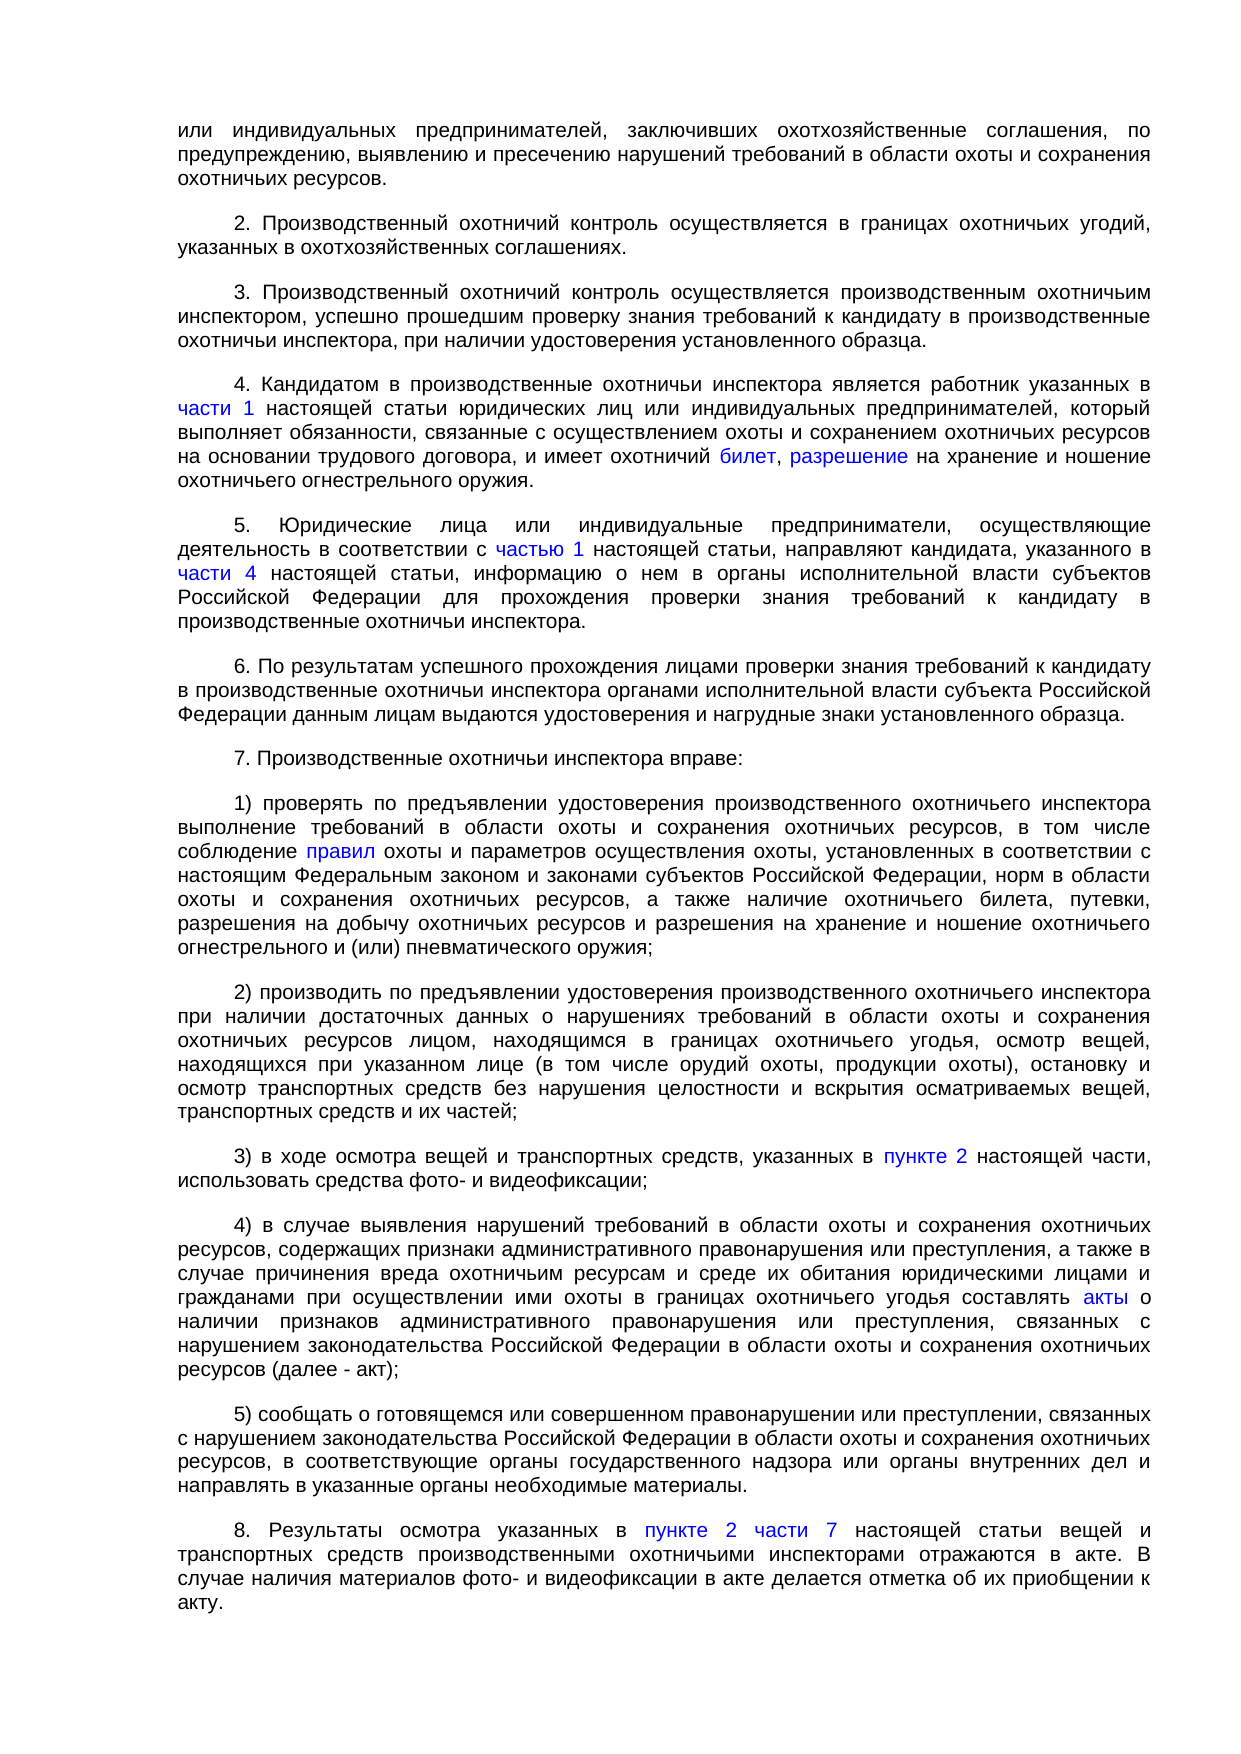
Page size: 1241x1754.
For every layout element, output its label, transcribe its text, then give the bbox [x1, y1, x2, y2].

text 8. Результаты осмотра указанных в пункте 2 части 7 настоящей статьи вещей и транспортных средств производственными охотничьими инспекторами отражаются в акте. В случае наличия материалов фото- и видеофиксации в акте делается отметка об их приобщении к акту. [177, 1518, 1152, 1614]
text 5. Юридические лица или индивидуальные предприниматели, осуществляющие деятельность в соответствии с частью 1 настоящей статьи, направляют кандидата, указанного в части 4 настоящей статьи, информацию о нем в органы исполнительной власти субъектов Российской Федерации для прохождения проверки знания требований к кандидату в производственные охотничьи инспектора. [177, 513, 1152, 633]
text 3) в ходе осмотра вещей и транспортных средств, указанных в пункте 2 настоящей части, использовать средства фото- и видеофиксации; [177, 1144, 1152, 1192]
text 4) в случае выявления нарушений требований в области охоты и сохранения охотничьих ресурсов, содержащих признаки административного правонарушения или преступления, а также в случае причинения вреда охотничьим ресурсам и среде их обитания юридическими лицами и гражданами при осуществлении ими охоты в границах охотничьего угодья составлять акты о наличии признаков административного правонарушения или преступления, связанных с нарушением законодательства Российской Федерации в области охоты и сохранения охотничьих ресурсов (далее - акт); [177, 1213, 1152, 1381]
text 1) проверять по предъявлении удостоверения производственного охотничьего инспектора выполнение требований в области охоты и сохранения охотничьих ресурсов, в том числе соблюдение правил охоты и параметров осуществления охоты, установленных в соответствии с настоящим Федеральным законом и законами субъектов Российской Федерации, норм в области охоты и сохранения охотничьих ресурсов, а также наличие охотничьего билета, путевки, разрешения на добычу охотничьих ресурсов и разрешения на хранение и ношение охотничьего огнестрельного и (или) пневматического оружия; [177, 791, 1152, 959]
text 6. По результатам успешного прохождения лицами проверки знания требований к кандидату в производственные охотничьи инспектора органами исполнительной власти субъекта Российской Федерации данным лицам выдаются удостоверения и нагрудные знаки установленного образца. [177, 653, 1152, 725]
text 7. Производственные охотничьи инспектора вправе: [177, 746, 1152, 770]
text 5) сообщать о готовящемся или совершенном правонарушении или преступлении, связанных с нарушением законодательства Российской Федерации в области охоты и сохранения охотничьих ресурсов, в соответствующие органы государственного надзора или органы внутренних дел и направлять в указанные органы необходимые материалы. [177, 1401, 1152, 1497]
text 4. Кандидатом в производственные охотничьи инспектора является работник указанных в части 1 настоящей статьи юридических лиц или индивидуальных предпринимателей, который выполняет обязанности, связанные с осуществлением охоты и сохранением охотничьих ресурсов на основании трудового договора, и имеет охотничий билет, разрешение на хранение и ношение охотничьего огнестрельного оружия. [177, 372, 1152, 492]
text 3. Производственный охотничий контроль осуществляется производственным охотничьим инспектором, успешно прошедшим проверку знания требований к кандидату в производственные охотничьи инспектора, при наличии удостоверения установленного образца. [177, 279, 1152, 351]
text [177, 118, 1152, 190]
text 2) производить по предъявлении удостоверения производственного охотничьего инспектора при наличии достаточных данных о нарушениях требований в области охоты и сохранения охотничьих ресурсов лицом, находящимся в границах охотничьего угодья, осмотр вещей, находящихся при указанном лице (в том числе орудий охоты, продукции охоты), остановку и осмотр транспортных средств без нарушения целостности и вскрытия осматриваемых вещей, транспортных средств и их частей; [177, 979, 1152, 1123]
text 2. Производственный охотничий контроль осуществляется в границах охотничьих угодий, указанных в охотхозяйственных соглашениях. [177, 211, 1152, 259]
